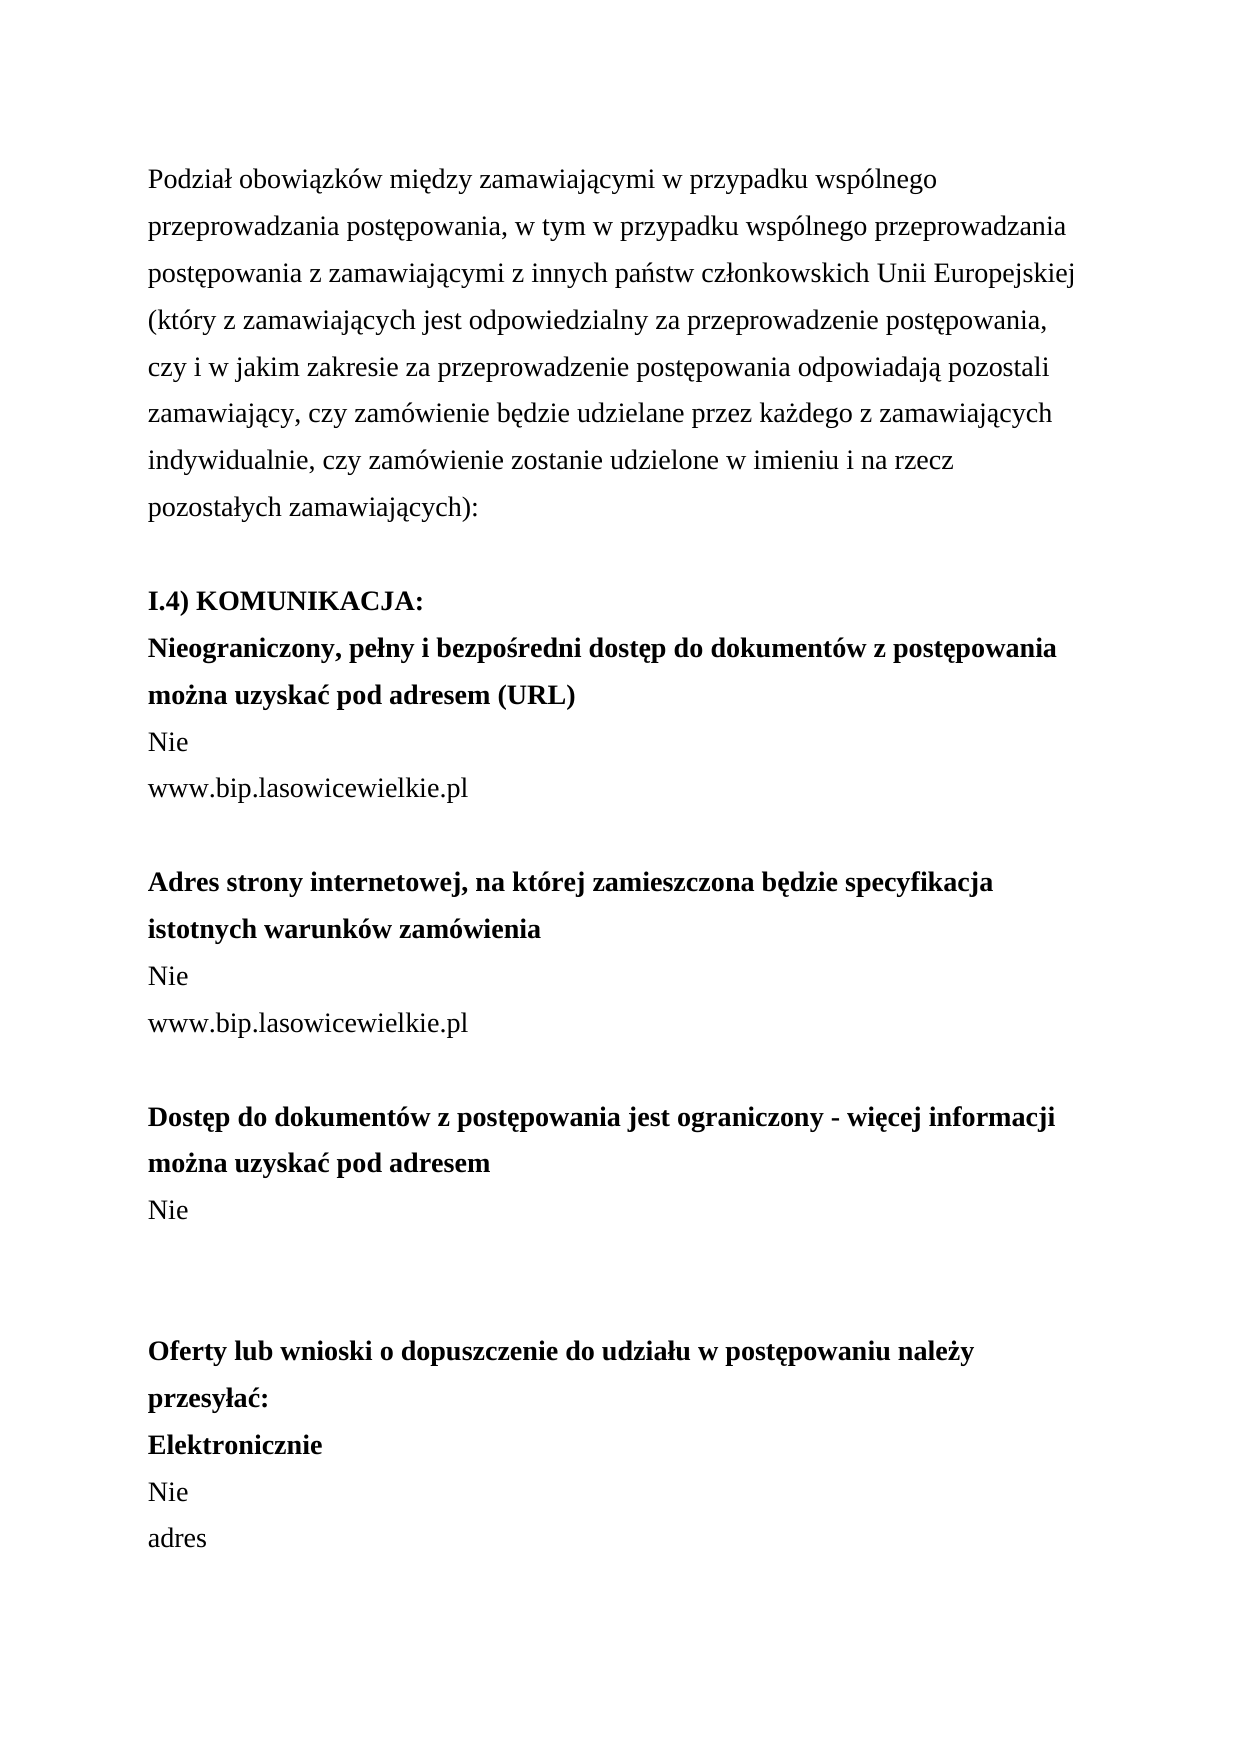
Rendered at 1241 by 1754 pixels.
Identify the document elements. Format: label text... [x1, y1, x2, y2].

text I.4) KOMUNIKACJA: Nieograniczony, pełny i bezpośredni dostęp do dokumentów z postępowania można uzyskać pod adresem (URL) [148, 569, 1093, 710]
text Podział obowiązków między zamawiającymi w przypadku wspólnego przeprowadzania postępowania, w tym w przypadku wspólnego przeprowadzania postępowania z zamawiającymi z innych państw członkowskich Unii Europejskiej (który z zamawiających jest odpowiedzialny za przeprowadzenie postępowania, czy i w jakim zakresie za przeprowadzenie postępowania odpowiadają pozostali zamawiający, czy zamówienie będzie udzielane przez każdego z zamawiających indywidualnie, czy zamówienie zostanie udzielone w imieniu i na rzecz pozostałych zamawiających): [148, 148, 1093, 569]
text Nie www.bip.lasowicewielkie.pl [148, 710, 1093, 804]
text Nie [148, 1179, 1093, 1273]
text Nie www.bip.lasowicewielkie.pl [148, 944, 1093, 1038]
text Nie adres [148, 1460, 1093, 1601]
text Adres strony internetowej, na której zamieszczona będzie specyfikacja istotnych warunków zamówienia [148, 804, 1093, 944]
text Dostęp do dokumentów z postępowania jest ograniczony - więcej informacji można uzyskać pod adresem [148, 1038, 1093, 1179]
text Oferty lub wnioski o dopuszczenie do udziału w postępowaniu należy przesyłać: Elektronicznie [148, 1273, 1093, 1460]
